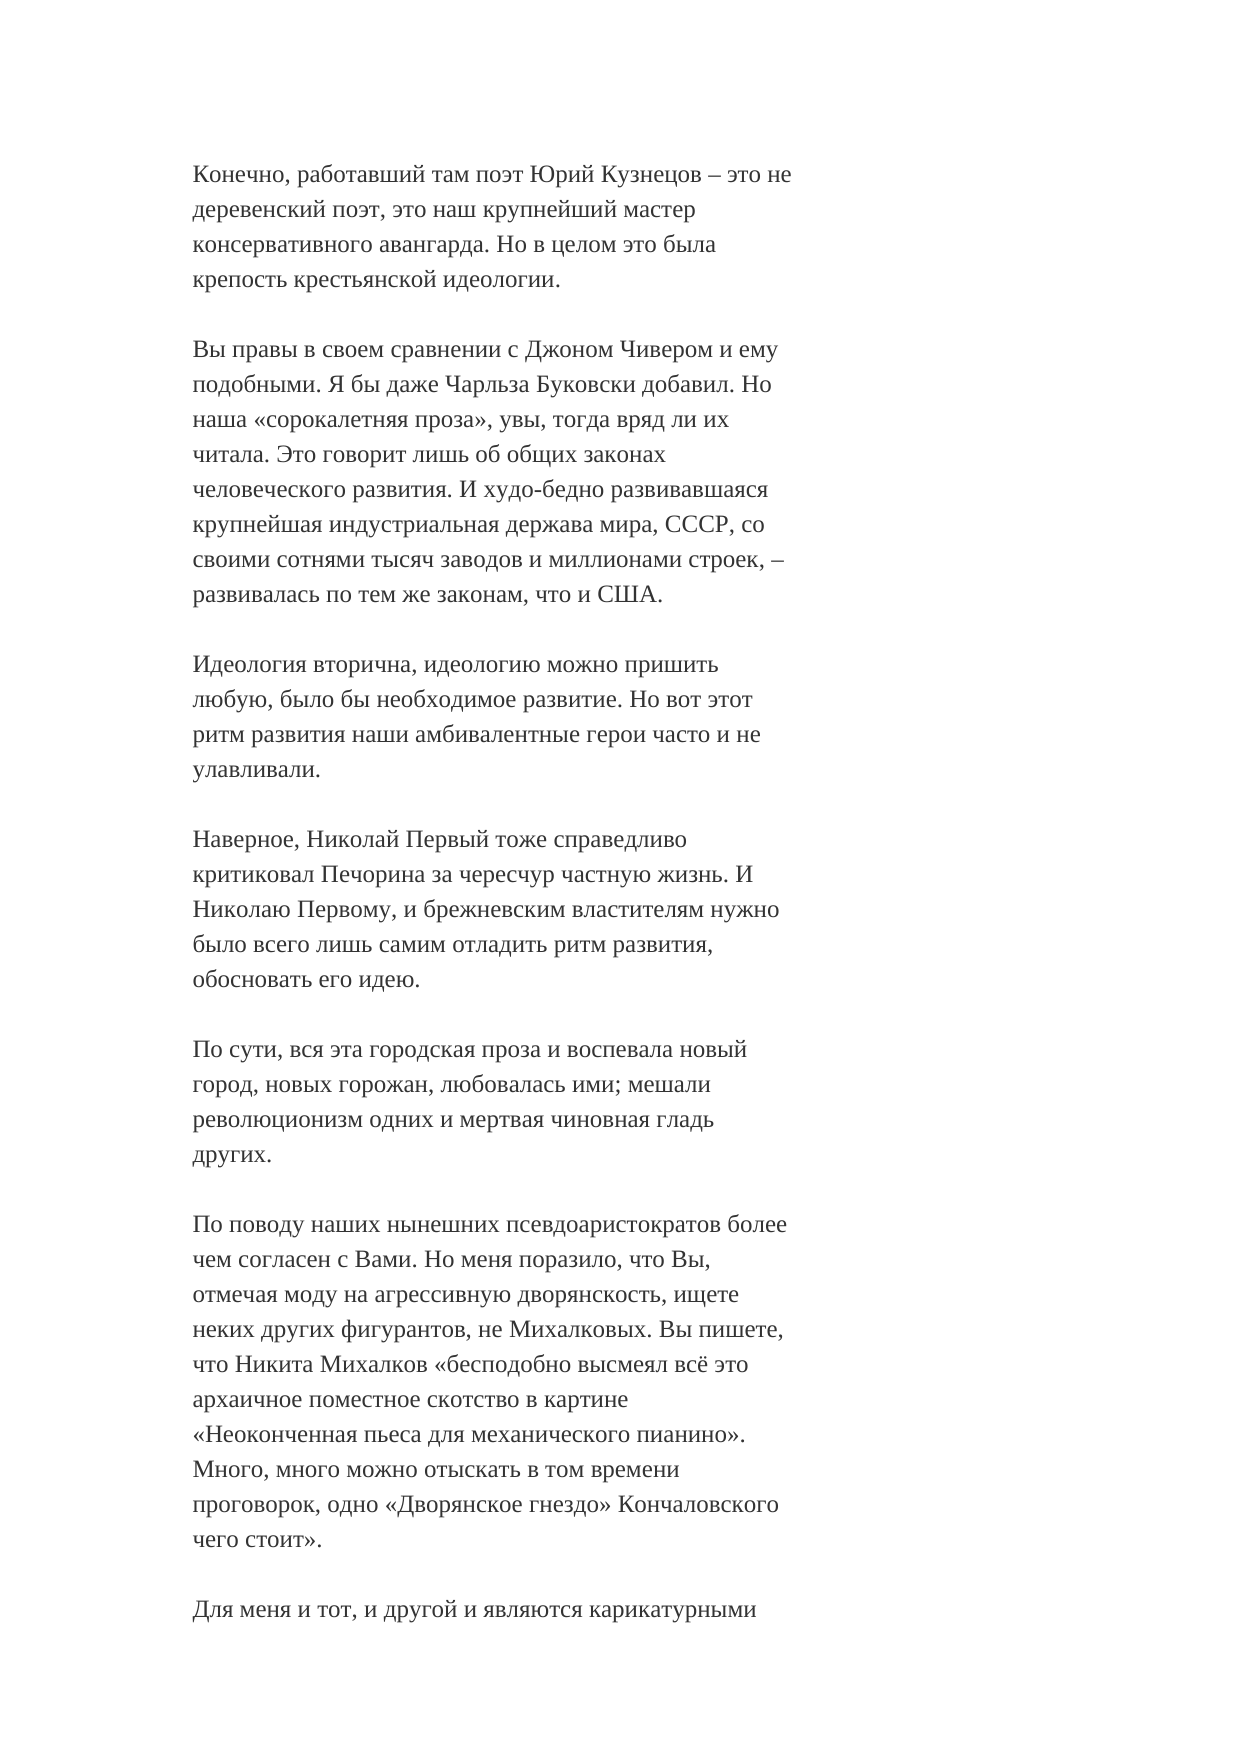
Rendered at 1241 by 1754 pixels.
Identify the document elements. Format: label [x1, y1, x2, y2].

table_header [177, 118, 1152, 1623]
